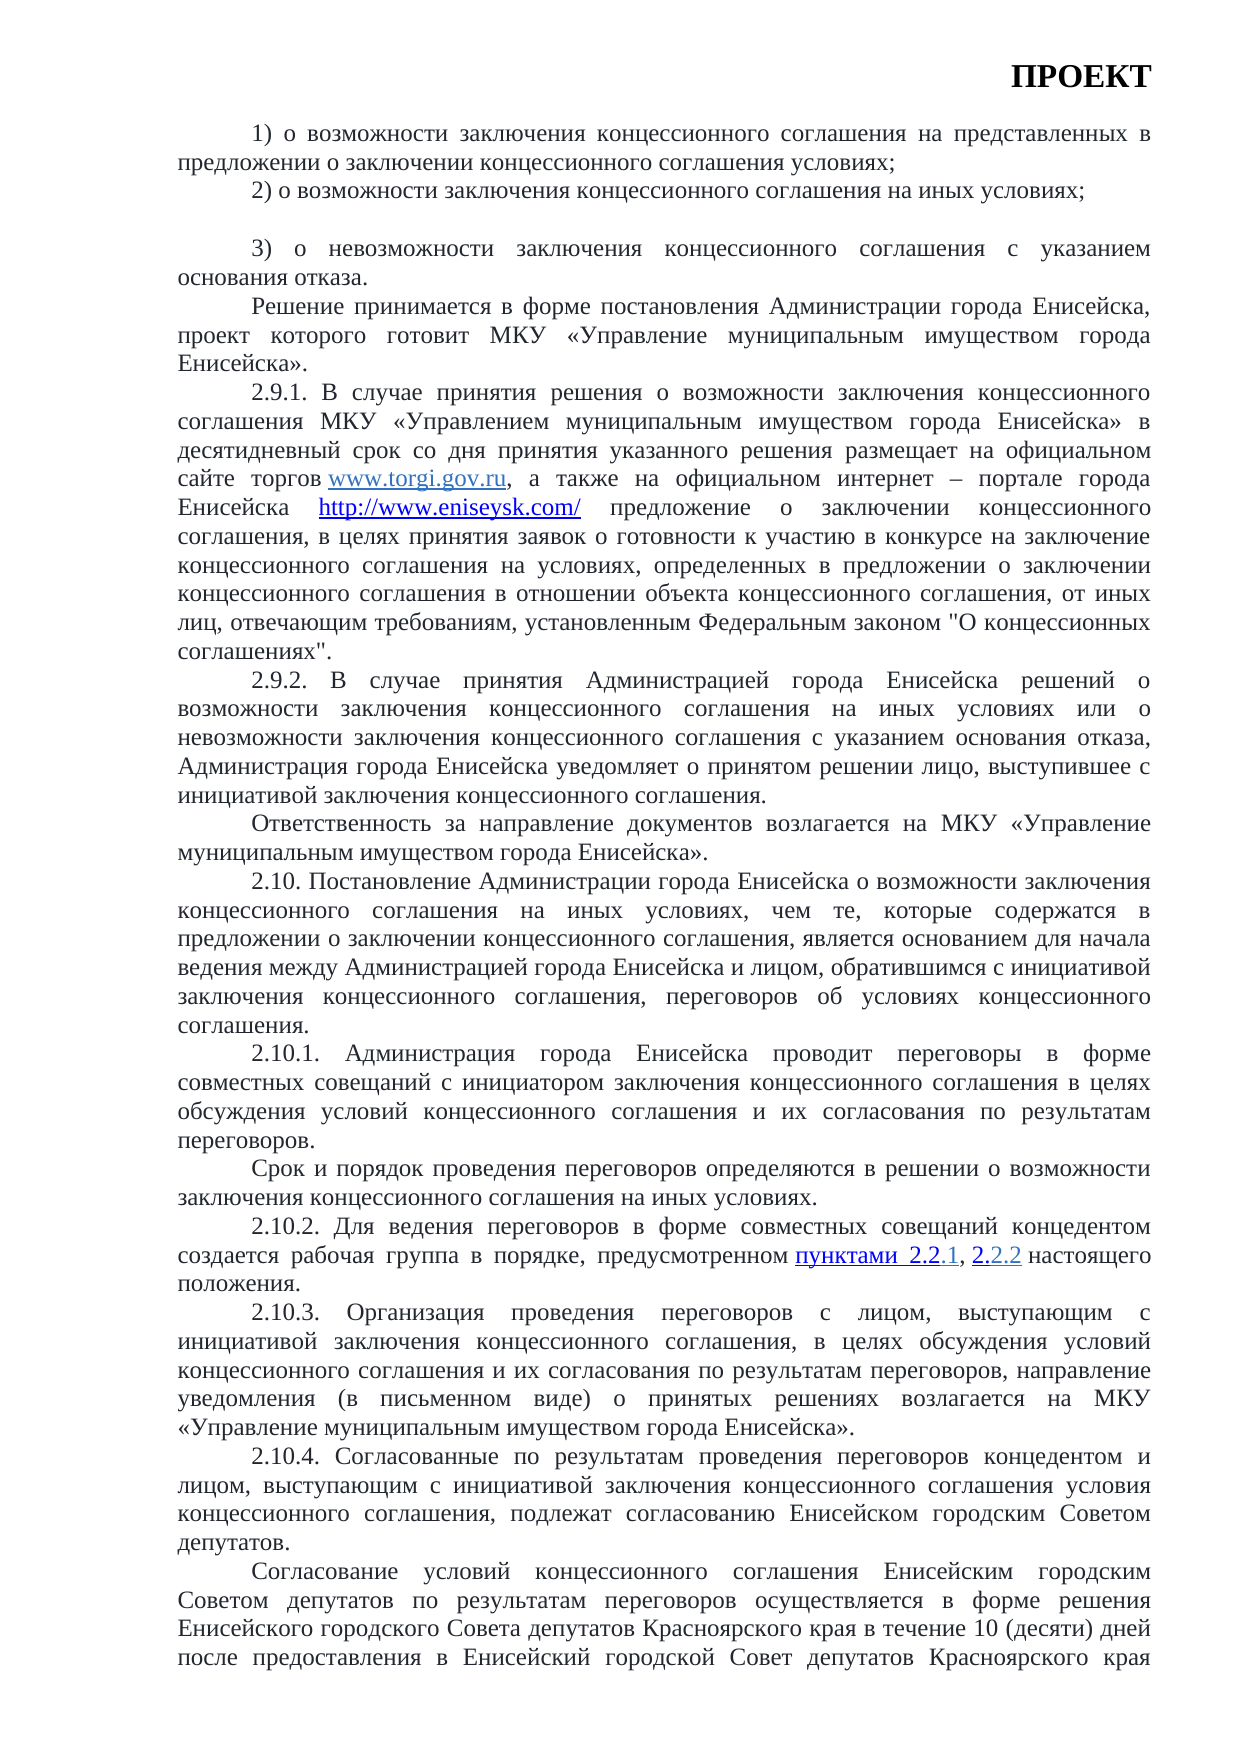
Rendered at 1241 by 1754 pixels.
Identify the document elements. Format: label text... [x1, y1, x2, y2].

text 2.10.3. Организация проведения переговоров с лицом, выступающим с инициативой заключения концессионного соглашения, в целях обсуждения условий концессионного соглашения и их согласования по результатам переговоров, направление уведомления (в письменном виде) о принятых решениях возлагается на МКУ «Управление муниципальным имуществом города Енисейска». [177, 1297, 1152, 1441]
text 2.9.1. В случае принятия решения о возможности заключения концессионного соглашения МКУ «Управлением муниципальным имуществом города Енисейска» в десятидневный срок со дня принятия указанного решения размещает на официальном сайте торгов www.torgi.gov.ru, а также на официальном интернет – портале города Енисейска http://www.eniseysk.com/ предложение о заключении концессионного соглашения, в целях принятия заявок о готовности к участию в конкурсе на заключение концессионного соглашения на условиях, определенных в предложении о заключении концессионного соглашения в отношении объекта концессионного соглашения, от иных лиц, отвечающим требованиям, установленным Федеральным законом "О концессионных соглашениях". [177, 377, 1152, 665]
text 2.10.1. Администрация города Енисейска проводит переговоры в форме совместных совещаний с инициатором заключения концессионного соглашения в целях обсуждения условий концессионного соглашения и их согласования по результатам переговоров. [177, 1038, 1152, 1153]
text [177, 1556, 1152, 1671]
text Решение принимается в форме постановления Администрации города Енисейска, проект которого готовит МКУ «Управление муниципальным имуществом города Енисейска». [177, 291, 1152, 377]
text 2.9.2. В случае принятия Администрацией города Енисейска решений о возможности заключения концессионного соглашения на иных условиях или о невозможности заключения концессионного соглашения с указанием основания отказа, Администрация города Енисейска уведомляет о принятом решении лицо, выступившее с инициативой заключения концессионного соглашения. [177, 665, 1152, 808]
text 2.10. Постановление Администрации города Енисейска о возможности заключения концессионного соглашения на иных условиях, чем те, которые содержатся в предложении о заключении концессионного соглашения, является основанием для начала ведения между Администрацией города Енисейска и лицом, обратившимся с инициативой заключения концессионного соглашения, переговоров об условиях концессионного соглашения. [177, 866, 1152, 1038]
text Ответственность за направление документов возлагается на МКУ «Управление муниципальным имуществом города Енисейска». [177, 808, 1152, 866]
text Срок и порядок проведения переговоров определяются в решении о возможности заключения концессионного соглашения на иных условиях. [177, 1153, 1152, 1211]
text 2.10.2. Для ведения переговоров в форме совместных совещаний концедентом создается рабочая группа в порядке, предусмотренном пунктами 2.2.1, 2.2.2 настоящего положения. [177, 1211, 1152, 1297]
text 2) о возможности заключения концессионного соглашения на иных условиях; [177, 176, 1152, 204]
text 2.10.4. Согласованные по результатам проведения переговоров концедентом и лицом, выступающим с инициативой заключения концессионного соглашения условия концессионного соглашения, подлежат согласованию Енисейском городским Советом депутатов. [177, 1441, 1152, 1556]
text 1) о возможности заключения концессионного соглашения на представленных в предложении о заключении концессионного соглашения условиях; [177, 118, 1152, 176]
text 3) о невозможности заключения концессионного соглашения с указанием основания отказа. [177, 233, 1152, 291]
